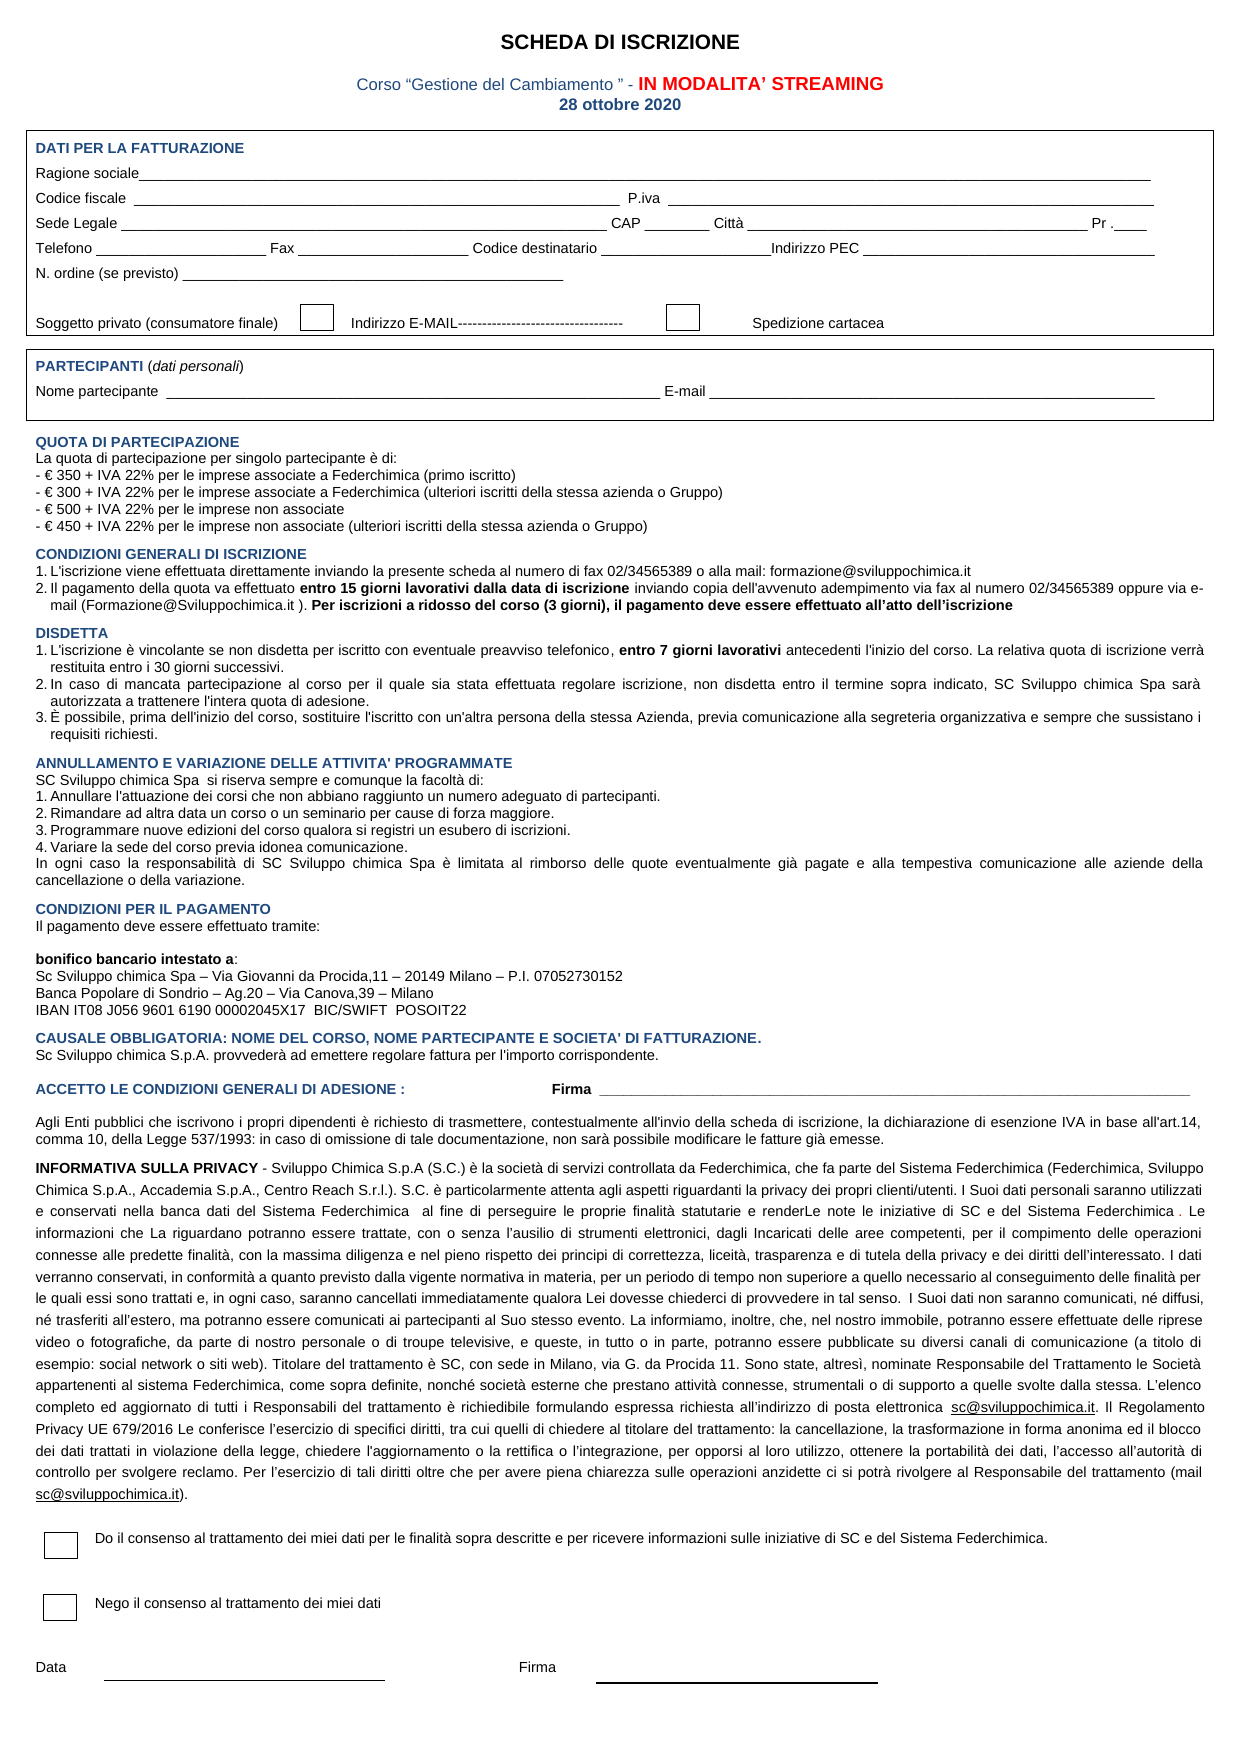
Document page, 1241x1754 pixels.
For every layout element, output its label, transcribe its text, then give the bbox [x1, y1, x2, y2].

text ANNULLAMENTO E VARIAZIONE DELLE ATTIVITA' PROGRAMMATE [35, 754, 1205, 771]
text N. ordine (se previsto) _______________________________________________ [35, 258, 1205, 283]
text Sc Sviluppo chimica Spa – Via Giovanni da Procida,11 – 20149 Milano – P.I. 07052730152 [35, 968, 1205, 984]
text ACCETTO LE CONDIZIONI GENERALI DI ADESIONE : Firma _________________________________________________________________________ [35, 1080, 1205, 1097]
text Il pagamento deve essere effettuato tramite: [35, 917, 1205, 934]
text Ragione sociale_____________________________________________________________________________________________________________________________ [35, 158, 1205, 183]
text DISDETTA [35, 625, 1205, 642]
text Nego il consenso al trattamento dei miei dati [94, 1594, 1205, 1611]
text bonifico bancario intestato a: [35, 951, 1205, 968]
text CONDIZIONI PER IL PAGAMENTO [35, 901, 1205, 917]
text IBAN IT08 J056 9601 6190 00002045X17 BIC/SWIFT POSOIT22 [35, 1001, 1205, 1018]
text Agli Enti pubblici che iscrivono i propri dipendenti è richiesto di trasmettere, contestualmente all'invio della scheda di iscrizione, la dichiarazione di esenzione IVA in base all'art.14, comma 10, della Legge 537/1993: in caso di omissione di tale documentazione, non sarà possibile modificare le fatture già emesse. [35, 1114, 1205, 1147]
text SC Sviluppo chimica Spa si riserva sempre e comunque la facoltà di: [35, 771, 1205, 788]
text DATI PER LA FATTURAZIONE [27, 131, 1213, 158]
text QUOTA DI PARTECIPAZIONE [35, 433, 1205, 450]
text Corso “Gestione del Cambiamento ” - IN MODALITA’ STREAMING [35, 73, 1205, 94]
text Do il consenso al trattamento dei miei dati per le finalità sopra descritte e per ricevere informazioni sulle iniziative di SC e del Sistema Federchimica. [94, 1529, 1205, 1546]
text CONDIZIONI GENERALI DI ISCRIZIONE [35, 546, 1205, 563]
text Sede Legale ____________________________________________________________ CAP ________ Città __________________________________________ Pr .____ [35, 208, 1205, 233]
text Codice fiscale ____________________________________________________________ P.iva ____________________________________________________________ [35, 183, 1205, 208]
text Banca Popolare di Sondrio – Ag.20 – Via Canova,39 – Milano [35, 984, 1205, 1001]
list L'iscrizione viene effettuata direttamente inviando la presente scheda al numero di fax 02/34565389 o alla mail: formazione@sviluppochimica.it [35, 563, 1205, 579]
text Sc Sviluppo chimica S.p.A. provvederà ad emettere regolare fattura per l'importo corrispondente. [35, 1047, 1205, 1063]
text - € 300 + IVA 22% per le imprese associate a Federchimica (ulteriori iscritti della stessa azienda o Gruppo) [35, 484, 1205, 501]
text - € 450 + IVA 22% per le imprese non associate (ulteriori iscritti della stessa azienda o Gruppo) [35, 517, 1205, 534]
text CAUSALE OBBLIGATORIA: NOME DEL CORSO, NOME PARTECIPANTE E SOCIETA' DI FATTURAZIONE. [35, 1030, 1205, 1047]
text La quota di partecipazione per singolo partecipante è di: [35, 450, 1205, 467]
text - € 350 + IVA 22% per le imprese associate a Federchimica (primo iscritto) [35, 467, 1205, 484]
list In caso di mancata partecipazione al corso per il quale sia stata effettuata regolare iscrizione, non disdetta entro il termine sopra indicato, SC Sviluppo chimica Spa sarà autorizzata a trattenere l'intera quota di adesione. [35, 675, 1205, 709]
list Variare la sede del corso previa idonea comunicazione. [35, 838, 1205, 855]
text Telefono _____________________ Fax _____________________ Codice destinatario _____________________Indirizzo PEC ____________________________________ [35, 233, 1205, 258]
list Rimandare ad altra data un corso o un seminario per cause di forza maggiore. [35, 805, 1205, 822]
text Soggetto privato (consumatore finale) Indirizzo E-MAIL---------------------------------- Spedizione cartacea [27, 305, 1213, 335]
text - € 500 + IVA 22% per le imprese non associate [35, 501, 1205, 517]
text In ogni caso la responsabilità di SC Sviluppo chimica Spa è limitata al rimborso delle quote eventualmente già pagate e alla tempestiva comunicazione alle aziende della cancellazione o della variazione. [35, 855, 1205, 889]
list Programmare nuove edizioni del corso qualora si registri un esubero di iscrizioni. [35, 822, 1205, 838]
list È possibile, prima dell'inizio del corso, sostituire l'iscritto con un'altra persona della stessa Azienda, previa comunicazione alla segreteria organizzativa e sempre che sussistano i requisiti richiesti. [35, 709, 1205, 742]
text PARTECIPANTI (dati personali) [27, 350, 1213, 377]
list Il pagamento della quota va effettuato entro 15 giorni lavorativi dalla data di iscrizione inviando copia dell'avvenuto adempimento via fax al numero 02/34565389 oppure via e-mail (Formazione@Sviluppochimica.it ). Per iscrizioni a ridosso del corso (3 giorni), il pagamento deve essere effettuato all’atto dell’iscrizione [35, 579, 1205, 613]
text 28 ottobre 2020 [35, 94, 1205, 113]
text INFORMATIVA SULLA PRIVACY - Sviluppo Chimica S.p.A (S.C.) è la società di servizi controllata da Federchimica, che fa parte del Sistema Federchimica (Federchimica, Sviluppo Chimica S.p.A., Accademia S.p.A., Centro Reach S.r.l.). S.C. è particolarmente attenta agli aspetti riguardanti la privacy dei propri clienti/utenti. I Suoi dati personali saranno utilizzati e conservati nella banca dati del Sistema Federchimica al fine di perseguire le proprie finalità statutarie e renderLe note le iniziative di SC e del Sistema Federchimica. Le informazioni che La riguardano potranno essere trattate, con o senza l’ausilio di strumenti elettronici, dagli Incaricati delle aree competenti, per il compimento delle operazioni connesse alle predette finalità, con la massima diligenza e nel pieno rispetto dei principi di correttezza, liceità, trasparenza e di tutela della privacy e dei diritti dell’interessato. I dati verranno conservati, in conformità a quanto previsto dalla vigente normativa in materia, per un periodo di tempo non superiore a quello necessario al conseguimento delle finalità per le quali essi sono trattati e, in ogni caso, saranno cancellati immediatamente qualora Lei dovesse chiederci di provvedere in tal senso. I Suoi dati non saranno comunicati, né diffusi, né trasferiti all’estero, ma potranno essere comunicati ai partecipanti al Suo stesso evento. La informiamo, inoltre, che, nel nostro immobile, potranno essere effettuate delle riprese video o fotografiche, da parte di nostro personale o di troupe televisive, e queste, in tutto o in parte, potranno essere pubblicate su diversi canali di comunicazione (a titolo di esempio: social network o siti web). Titolare del trattamento è SC, con sede in Milano, via G. da Procida 11. Sono state, altresì, nominate Responsabile del Trattamento le Società appartenenti al sistema Federchimica, come sopra definite, nonché società esterne che prestano attività connesse, strumentali o di supporto a quelle svolte dalla stessa. L’elenco completo ed aggiornato di tutti i Responsabili del trattamento è richiedibile formulando espressa richiesta all’indirizzo di posta elettronica sc@sviluppochimica.it. Il Regolamento Privacy UE 679/2016 Le conferisce l’esercizio di specifici diritti, tra cui quelli di chiedere al titolare del trattamento: la cancellazione, la trasformazione in forma anonima ed il blocco dei dati trattati in violazione della legge, chiedere l'aggiornamento o la rettifica o l’integrazione, per opporsi al loro utilizzo, ottenere la portabilità dei dati, l’accesso all’autorità di controllo per svolgere reclamo. Per l’esercizio di tali diritti oltre che per avere piena chiarezza sulle operazioni anzidette ci si potrà rivolgere al Responsabile del trattamento (mail sc@sviluppochimica.it). [35, 1159, 1205, 1503]
text Nome partecipante _____________________________________________________________ E-mail _______________________________________________________ [35, 377, 1205, 402]
list L'iscrizione è vincolante se non disdetta per iscritto con eventuale preavviso telefonico, entro 7 giorni lavorativi antecedenti l'inizio del corso. La relativa quota di iscrizione verrà restituita entro i 30 giorni successivi. [35, 642, 1205, 675]
list Annullare l'attuazione dei corsi che non abbiano raggiunto un numero adeguato di partecipanti. [35, 788, 1205, 805]
text SCHEDA DI ISCRIZIONE [35, 29, 1205, 53]
text Data Firma [35, 1659, 1205, 1676]
